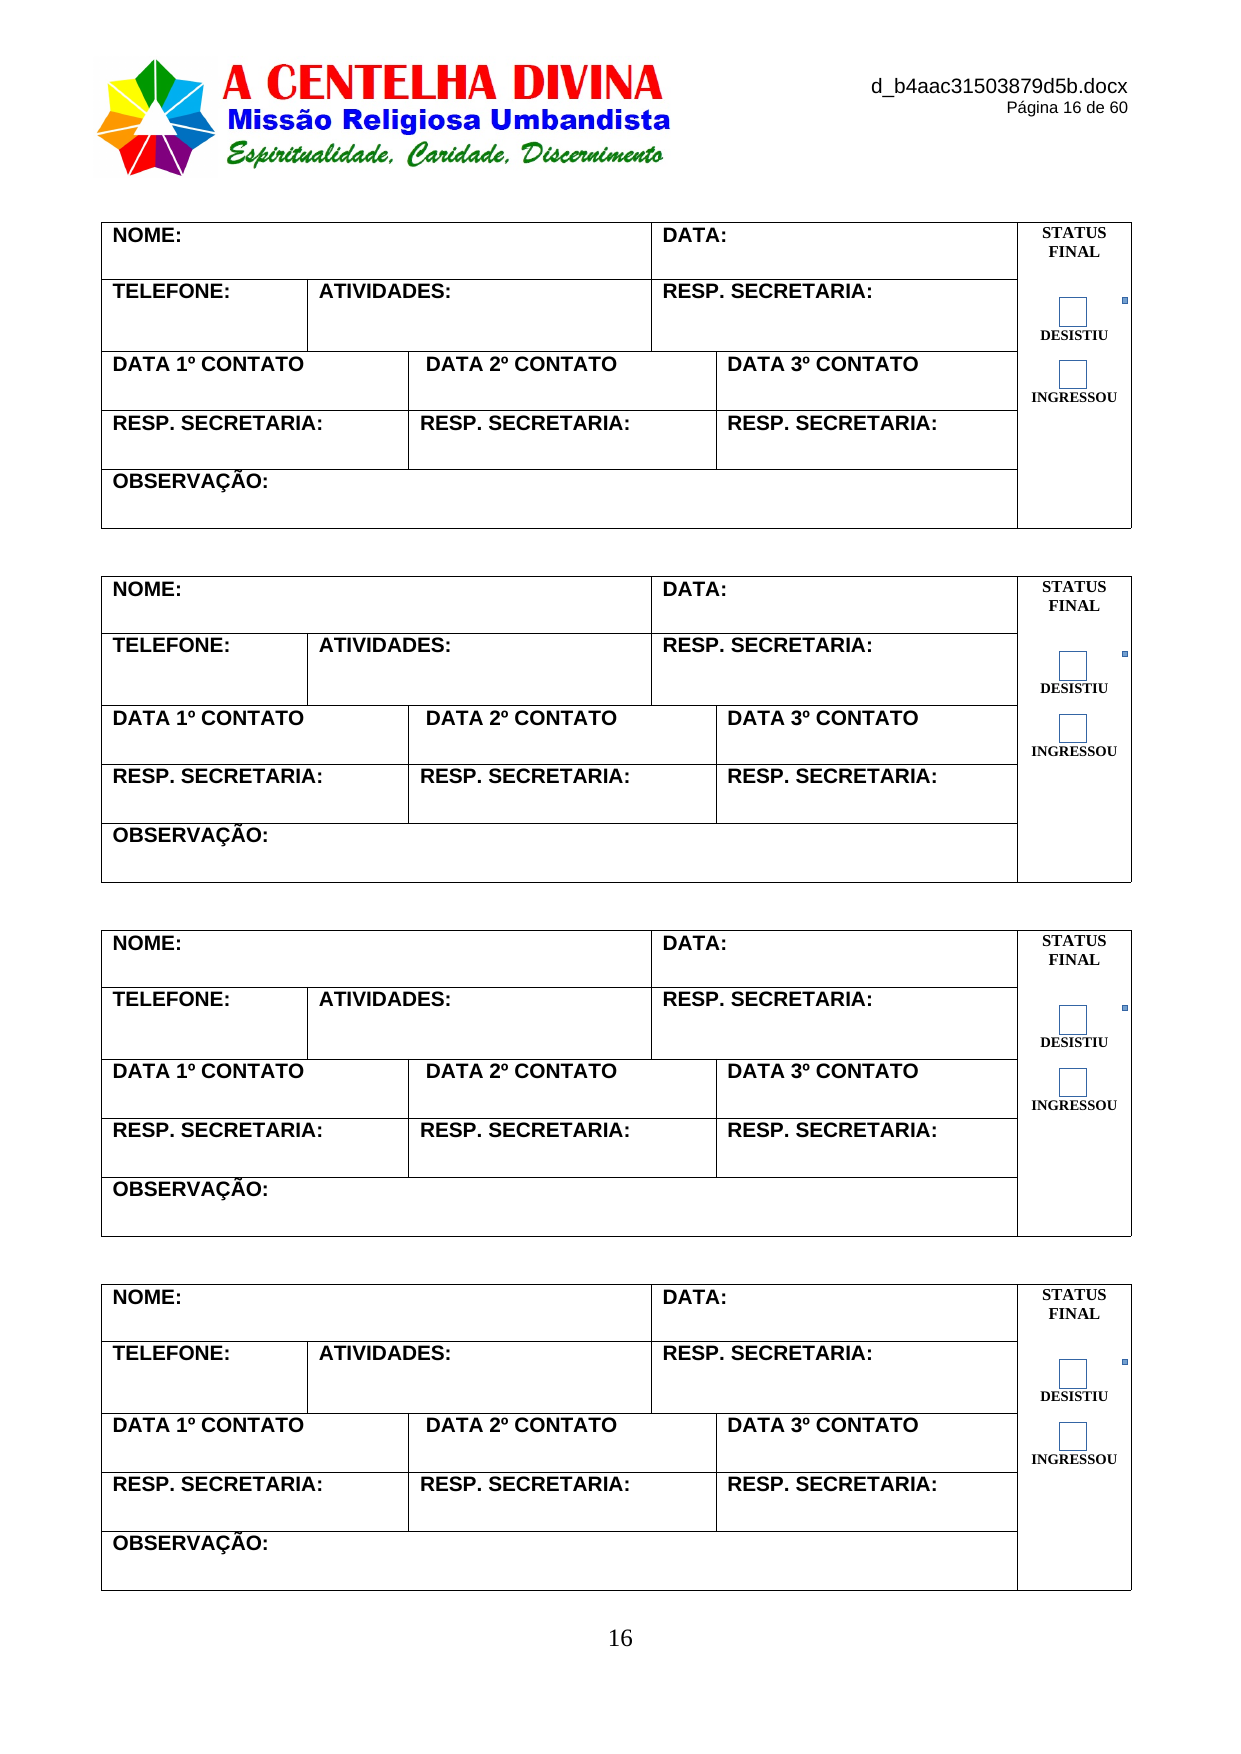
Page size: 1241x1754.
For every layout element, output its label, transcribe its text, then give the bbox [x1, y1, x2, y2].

table_cell DATA 1º CONTATO [102, 1060, 408, 1118]
table_cell ATIVIDADES: [308, 1342, 651, 1413]
table_header STATUS FINAL DESISTIU INGRESSOU [1018, 577, 1131, 882]
table_header STATUS FINAL DESISTIU INGRESSOU [1018, 931, 1131, 1236]
table_cell OBSERVAÇÃO: [102, 1532, 1017, 1590]
table_cell OBSERVAÇÃO: [102, 1178, 1017, 1236]
table_cell DATA 1º CONTATO [102, 1414, 408, 1472]
table_cell DATA 1º CONTATO [102, 352, 408, 410]
table_header DATA: [652, 577, 1017, 633]
table_cell RESP. SECRETARIA: [652, 1342, 1017, 1413]
table_cell ATIVIDADES: [308, 634, 651, 705]
table_cell ATIVIDADES: [308, 988, 651, 1059]
table_header STATUS FINAL DESISTIU INGRESSOU [1018, 223, 1131, 528]
table_cell TELEFONE: [102, 1342, 307, 1413]
table_cell DATA 2º CONTATO [409, 352, 716, 410]
table_cell DATA 2º CONTATO [409, 706, 716, 764]
table_cell TELEFONE: [102, 280, 307, 351]
table_cell OBSERVAÇÃO: [102, 824, 1017, 882]
table_header STATUS FINAL DESISTIU INGRESSOU [1018, 1285, 1131, 1590]
table_header DATA: [652, 931, 1017, 987]
table_cell RESP. SECRETARIA: [102, 765, 408, 823]
table_cell RESP. SECRETARIA: [102, 1119, 408, 1177]
table_cell ATIVIDADES: [308, 280, 651, 351]
table_cell RESP. SECRETARIA: [409, 411, 716, 469]
table_cell RESP. SECRETARIA: [409, 1119, 716, 1177]
table_cell RESP. SECRETARIA: [102, 1473, 408, 1531]
table_cell RESP. SECRETARIA: [652, 634, 1017, 705]
table_cell RESP. SECRETARIA: [409, 765, 716, 823]
table_cell TELEFONE: [102, 634, 307, 705]
table_cell DATA 2º CONTATO [409, 1060, 716, 1118]
table_header NOME: [102, 577, 651, 633]
table_cell DATA 1º CONTATO [102, 706, 408, 764]
table_cell DATA 3º CONTATO [717, 1060, 1017, 1118]
table_cell RESP. SECRETARIA: [652, 280, 1017, 351]
table_header NOME: [102, 931, 651, 987]
table_cell DATA 3º CONTATO [717, 352, 1017, 410]
table_cell OBSERVAÇÃO: [102, 470, 1017, 528]
table_cell RESP. SECRETARIA: [717, 411, 1017, 469]
table_cell RESP. SECRETARIA: [717, 765, 1017, 823]
table_cell RESP. SECRETARIA: [717, 1119, 1017, 1177]
table_cell DATA 3º CONTATO [717, 1414, 1017, 1472]
table_cell TELEFONE: [102, 988, 307, 1059]
table_header DATA: [652, 223, 1017, 279]
table_cell DATA 2º CONTATO [409, 1414, 716, 1472]
table_cell RESP. SECRETARIA: [102, 411, 408, 469]
table_cell DATA 3º CONTATO [717, 706, 1017, 764]
table_header NOME: [102, 1285, 651, 1341]
table_cell RESP. SECRETARIA: [717, 1473, 1017, 1531]
picture [93, 56, 678, 178]
table_header NOME: [102, 223, 651, 279]
table_header DATA: [652, 1285, 1017, 1341]
table_cell RESP. SECRETARIA: [409, 1473, 716, 1531]
table_cell RESP. SECRETARIA: [652, 988, 1017, 1059]
